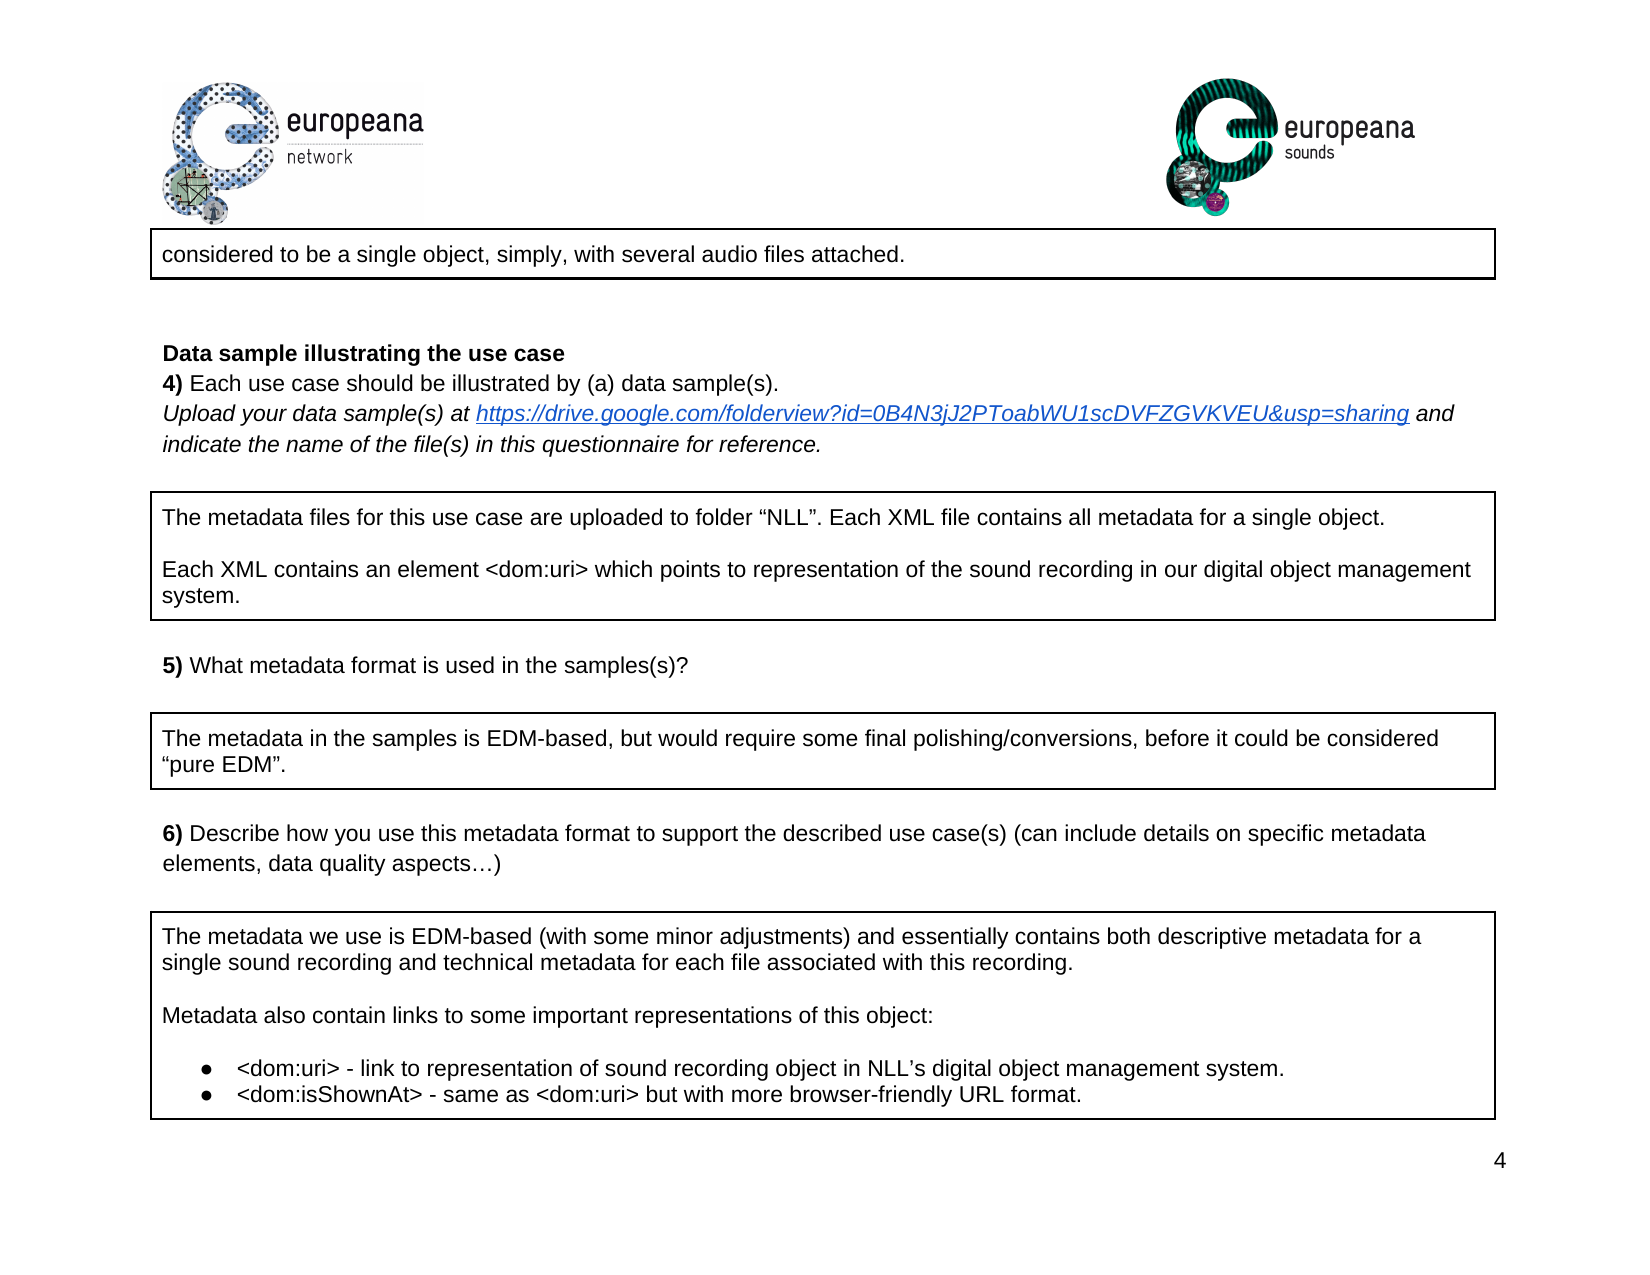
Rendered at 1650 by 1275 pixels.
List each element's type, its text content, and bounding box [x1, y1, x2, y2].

text Upload your data sample(s) at https://drive.google.com/folderview?id=0B4N3jJ2PToabWU1scDVFZGVKVEU&usp=sharing and indicate the name of the file(s) in this questionnaire for reference. [162, 400, 1506, 457]
picture [162, 82, 424, 225]
text 6) Describe how you use this metadata format to support the described use case(s) (can include details on specific metadata elements, data quality aspects…) [162, 820, 1506, 876]
picture [1150, 75, 1429, 225]
text Data sample illustrating the use case [162, 340, 1506, 366]
table_header The metadata in the samples is EDM-based, but would require some final polishing/conversions, before it could be considered “pure EDM”. [152, 714, 1494, 788]
text 5) What metadata format is used in the samples(s)? [162, 652, 1506, 678]
table_header The metadata files for this use case are uploaded to folder “NLL”. Each XML file contains all metadata for a single object. Each XML contains an element <dom:uri> which points to representation of the sound recording in our digital object management system. [152, 493, 1494, 619]
text 4) Each use case should be illustrated by (a) data sample(s). [162, 370, 1506, 396]
